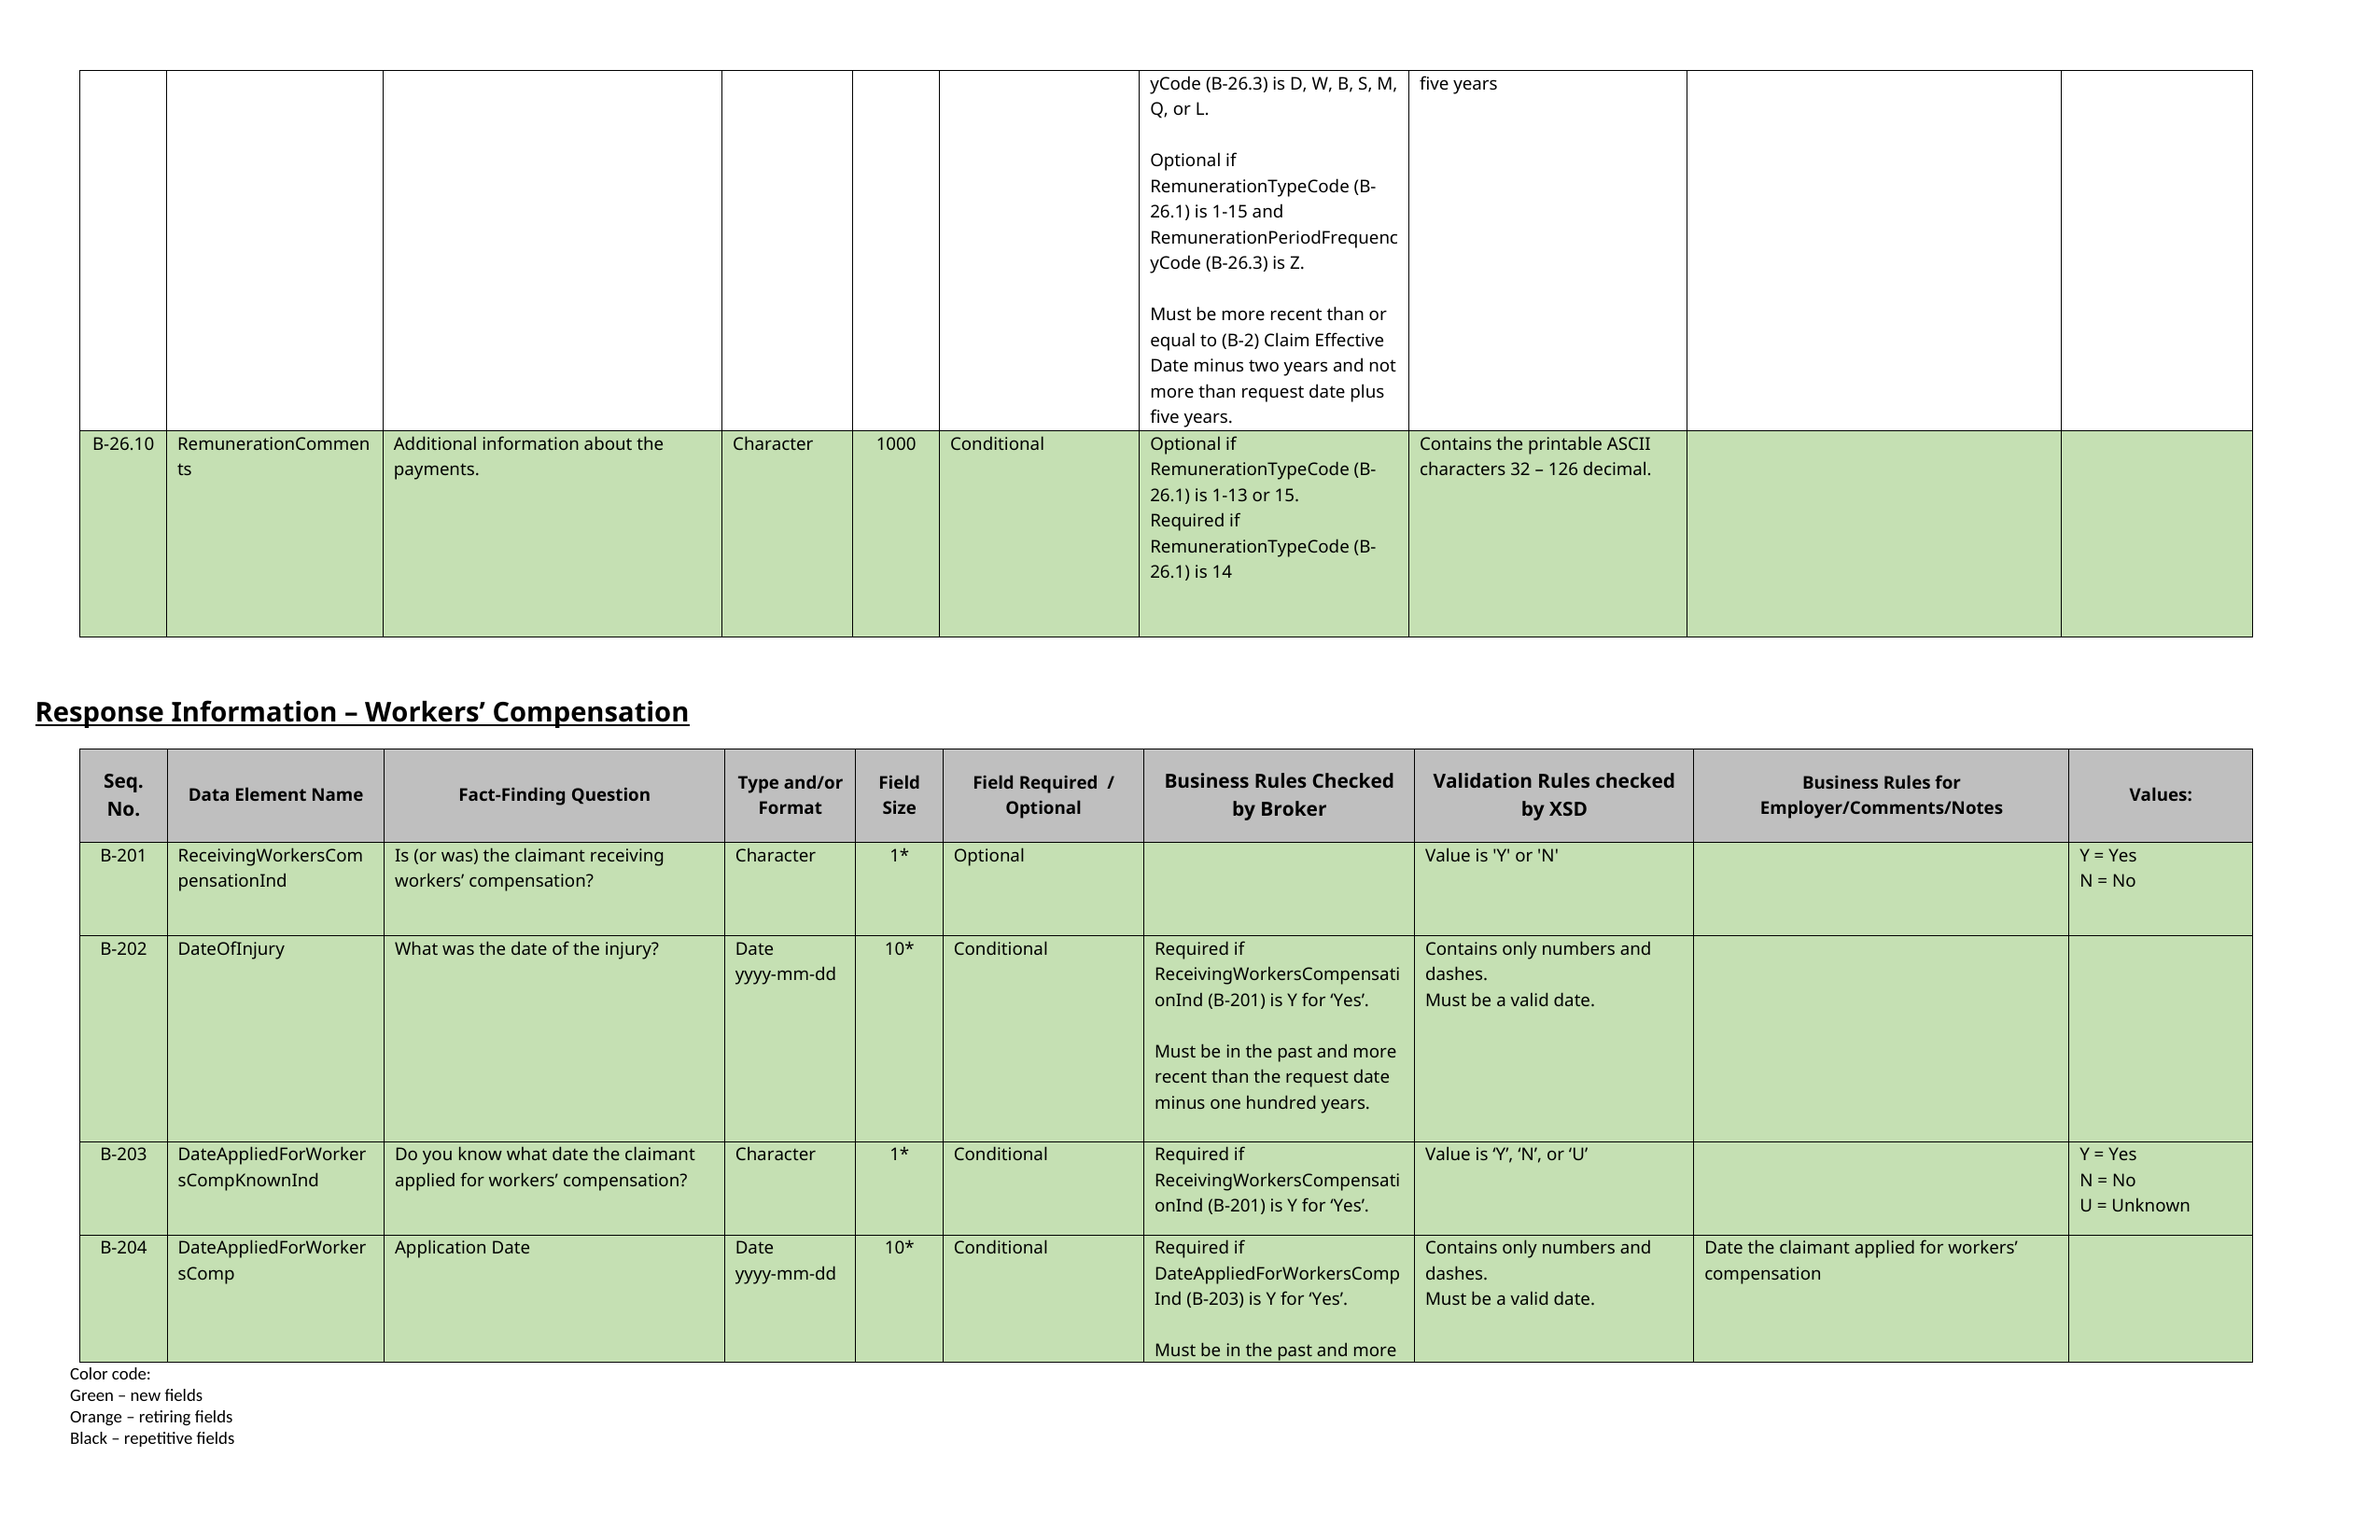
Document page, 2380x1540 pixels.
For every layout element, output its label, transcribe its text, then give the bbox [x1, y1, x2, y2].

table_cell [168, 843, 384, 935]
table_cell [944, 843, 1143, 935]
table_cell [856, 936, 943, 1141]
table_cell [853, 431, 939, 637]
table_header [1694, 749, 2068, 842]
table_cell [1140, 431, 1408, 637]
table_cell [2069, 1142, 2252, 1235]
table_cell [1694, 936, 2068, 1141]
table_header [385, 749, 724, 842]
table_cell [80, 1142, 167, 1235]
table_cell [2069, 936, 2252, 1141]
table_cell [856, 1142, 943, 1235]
text Response Information – Workers’ Compensation [35, 693, 2380, 730]
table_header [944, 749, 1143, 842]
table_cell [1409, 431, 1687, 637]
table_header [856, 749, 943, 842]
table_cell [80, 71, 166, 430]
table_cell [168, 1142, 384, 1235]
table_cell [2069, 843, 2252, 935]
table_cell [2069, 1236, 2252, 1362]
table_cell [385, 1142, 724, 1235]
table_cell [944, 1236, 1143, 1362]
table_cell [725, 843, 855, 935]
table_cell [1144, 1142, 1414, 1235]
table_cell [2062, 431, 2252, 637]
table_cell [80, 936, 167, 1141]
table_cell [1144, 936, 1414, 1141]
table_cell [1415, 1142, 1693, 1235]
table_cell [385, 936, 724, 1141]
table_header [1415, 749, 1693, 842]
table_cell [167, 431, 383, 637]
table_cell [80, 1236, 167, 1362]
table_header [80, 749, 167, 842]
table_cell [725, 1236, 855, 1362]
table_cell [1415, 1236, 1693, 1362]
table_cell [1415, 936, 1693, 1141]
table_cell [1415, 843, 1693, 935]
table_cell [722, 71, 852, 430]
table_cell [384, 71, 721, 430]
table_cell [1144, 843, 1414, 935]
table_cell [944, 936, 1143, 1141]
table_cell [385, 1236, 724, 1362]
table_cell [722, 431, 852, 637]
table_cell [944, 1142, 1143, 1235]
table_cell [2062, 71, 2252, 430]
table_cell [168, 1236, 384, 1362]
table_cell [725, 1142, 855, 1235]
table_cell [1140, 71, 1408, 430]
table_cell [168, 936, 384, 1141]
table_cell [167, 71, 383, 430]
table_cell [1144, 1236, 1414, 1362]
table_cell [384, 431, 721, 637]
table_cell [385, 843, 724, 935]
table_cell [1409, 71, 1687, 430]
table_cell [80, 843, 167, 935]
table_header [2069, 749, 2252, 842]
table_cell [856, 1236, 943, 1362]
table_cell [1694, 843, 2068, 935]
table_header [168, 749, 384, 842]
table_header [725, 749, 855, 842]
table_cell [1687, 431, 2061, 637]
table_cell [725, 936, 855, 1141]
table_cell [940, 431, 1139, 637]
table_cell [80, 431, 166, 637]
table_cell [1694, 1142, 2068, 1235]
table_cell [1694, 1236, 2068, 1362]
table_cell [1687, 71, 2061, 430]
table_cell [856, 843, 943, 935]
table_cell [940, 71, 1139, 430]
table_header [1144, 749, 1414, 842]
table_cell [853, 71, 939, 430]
